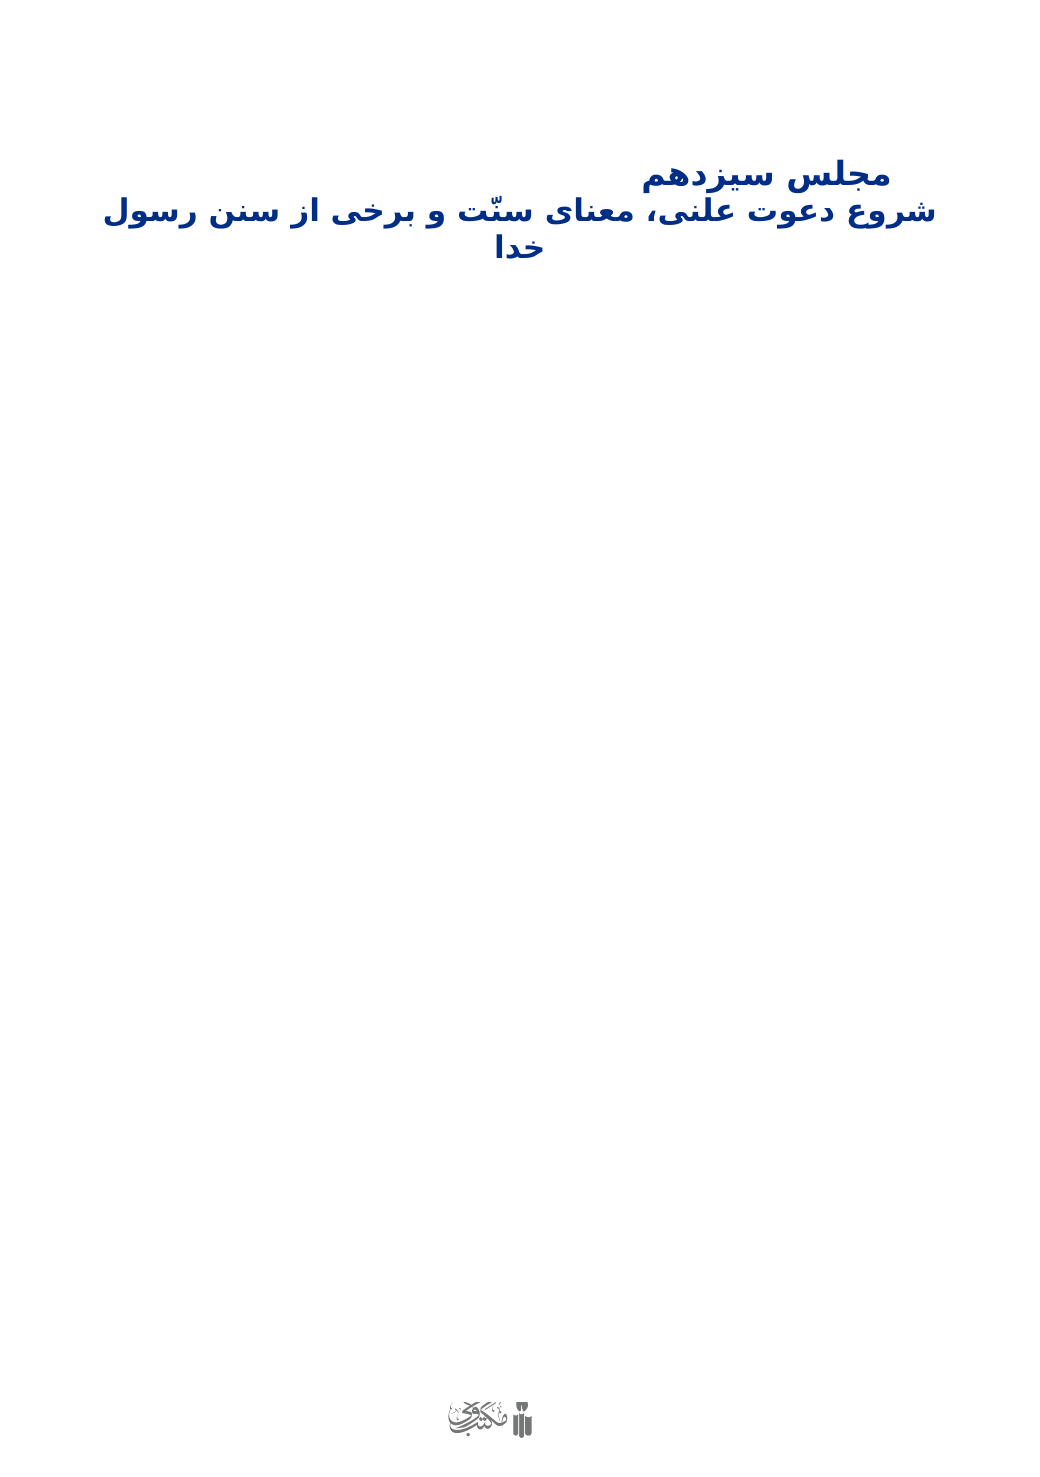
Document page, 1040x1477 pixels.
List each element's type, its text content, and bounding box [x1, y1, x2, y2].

picture [443, 1402, 537, 1438]
subtitle مجلس سیزدهم [148, 156, 892, 193]
subtitle شروع دعوت علنی، معنای سنّت و برخی از سنن رسول خدا [89, 193, 951, 265]
